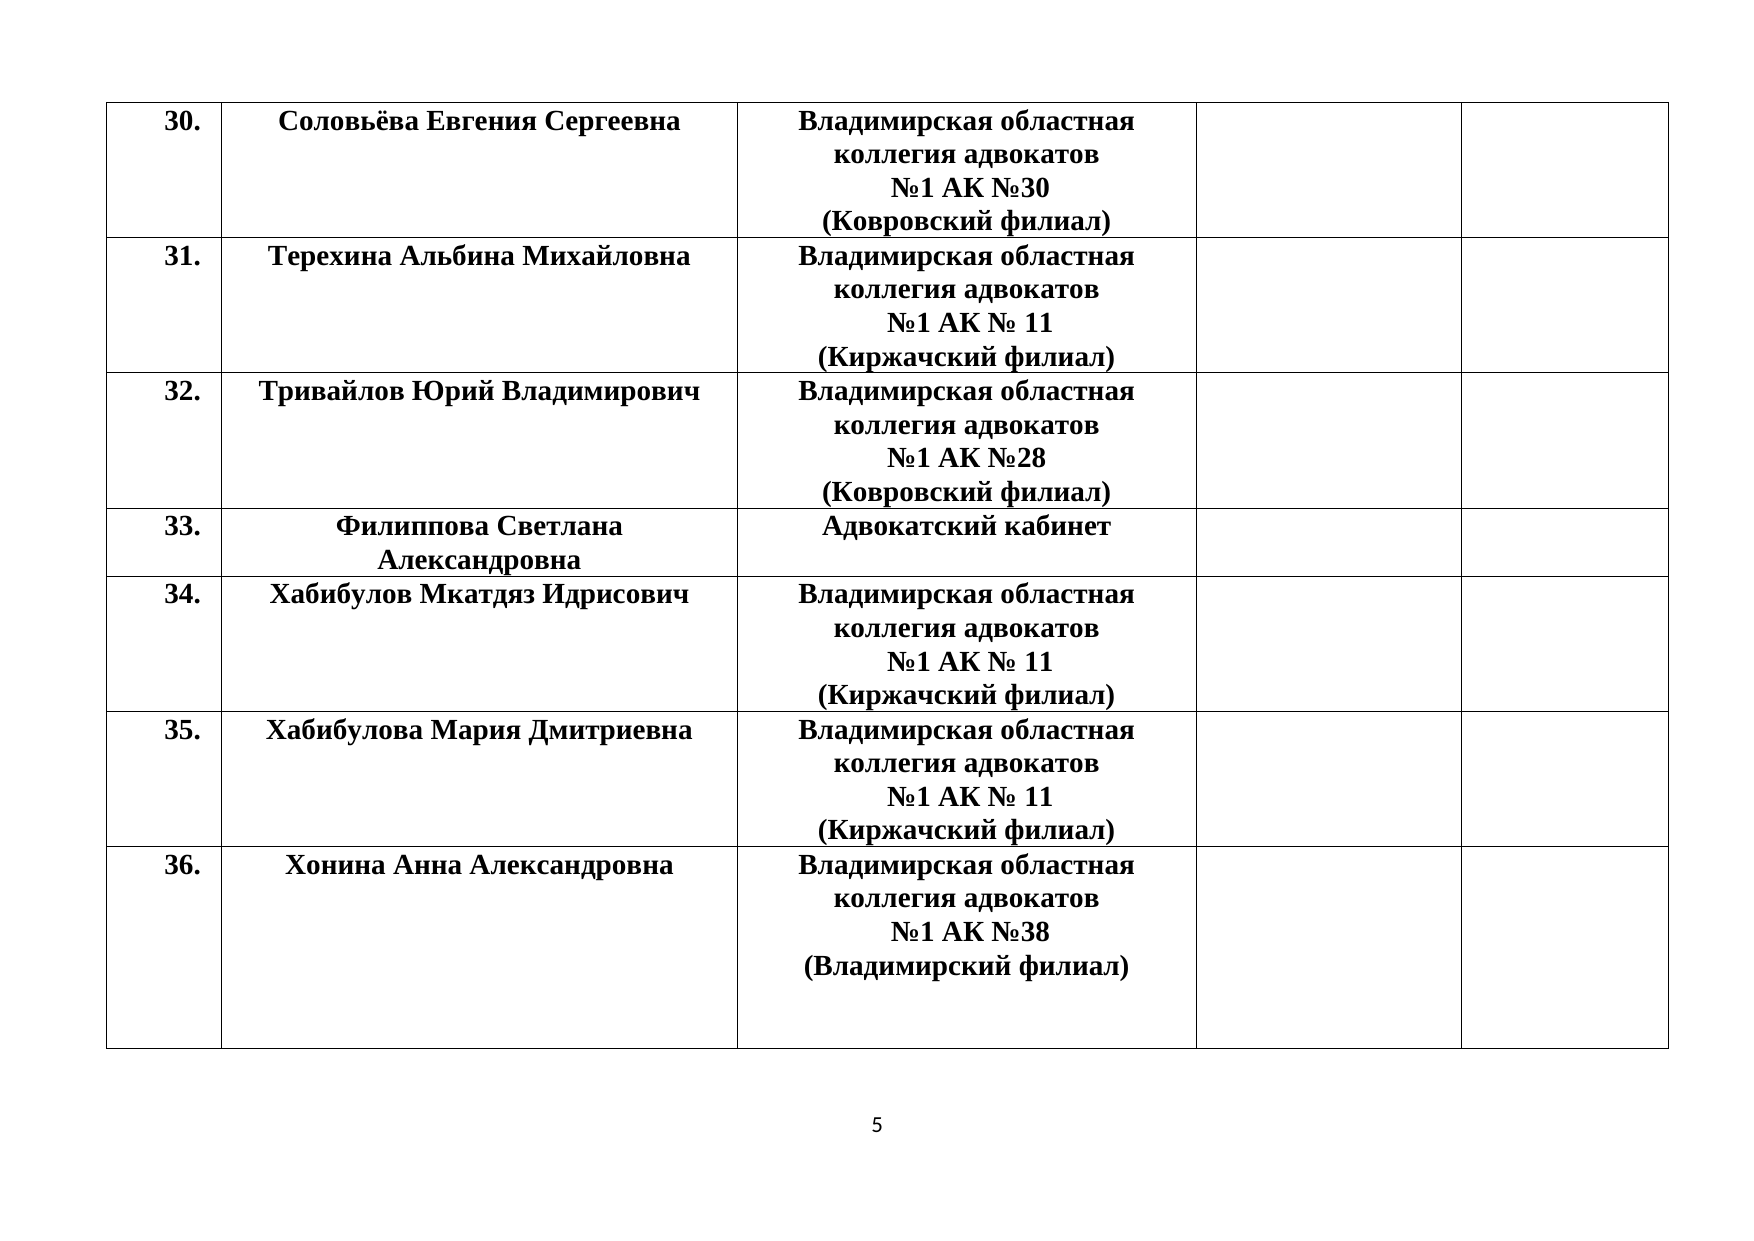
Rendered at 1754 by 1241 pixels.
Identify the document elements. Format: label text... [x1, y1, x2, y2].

table_cell Хабибулова Мария Дмитриевна [222, 712, 737, 846]
table_cell [1197, 373, 1461, 507]
table_cell [1462, 373, 1668, 507]
table_cell [107, 847, 221, 1048]
table_cell Хабибулов Мкатдяз Идрисович [222, 577, 737, 711]
table_cell Тривайлов Юрий Владимирович [222, 373, 737, 507]
table_cell [1462, 847, 1668, 1048]
table_cell [1197, 509, 1461, 576]
table_cell Соловьёва Евгения Сергеевна [222, 103, 737, 237]
table_cell Терехина Альбина Михайловна [222, 238, 737, 372]
table_cell Филиппова Светлана Александровна [222, 509, 737, 576]
table_cell [1462, 238, 1668, 372]
table_cell Хонина Анна Александровна [222, 847, 737, 1048]
table_cell [1462, 577, 1668, 711]
table_cell [1462, 712, 1668, 846]
table_cell [1197, 712, 1461, 846]
table_cell [1197, 577, 1461, 711]
table_cell [107, 103, 221, 237]
table_cell Владимирская областная коллегия адвокатов №1 АК № 11 (Киржачский филиал) [738, 577, 1196, 711]
table_cell Владимирская областная коллегия адвокатов №1 АК № 11 (Киржачский филиал) [738, 238, 1196, 372]
table_cell [1197, 103, 1461, 237]
table_cell Владимирская областная коллегия адвокатов №1 АК №38 (Владимирский филиал) [738, 847, 1196, 1048]
table_cell Владимирская областная коллегия адвокатов №1 АК № 11 (Киржачский филиал) [738, 712, 1196, 846]
table_cell Владимирская областная коллегия адвокатов №1 АК №28 (Ковровский филиал) [738, 373, 1196, 507]
table_cell Владимирская областная коллегия адвокатов №1 АК №30 (Ковровский филиал) [738, 103, 1196, 237]
table_cell [107, 238, 221, 372]
table_cell [1462, 509, 1668, 576]
table_cell [107, 577, 221, 711]
table_cell [1197, 847, 1461, 1048]
table_cell [1197, 238, 1461, 372]
table_cell [107, 712, 221, 846]
table_cell [107, 509, 221, 576]
table_cell Адвокатский кабинет [738, 509, 1196, 576]
table_cell [1462, 103, 1668, 237]
table_cell [107, 373, 221, 507]
